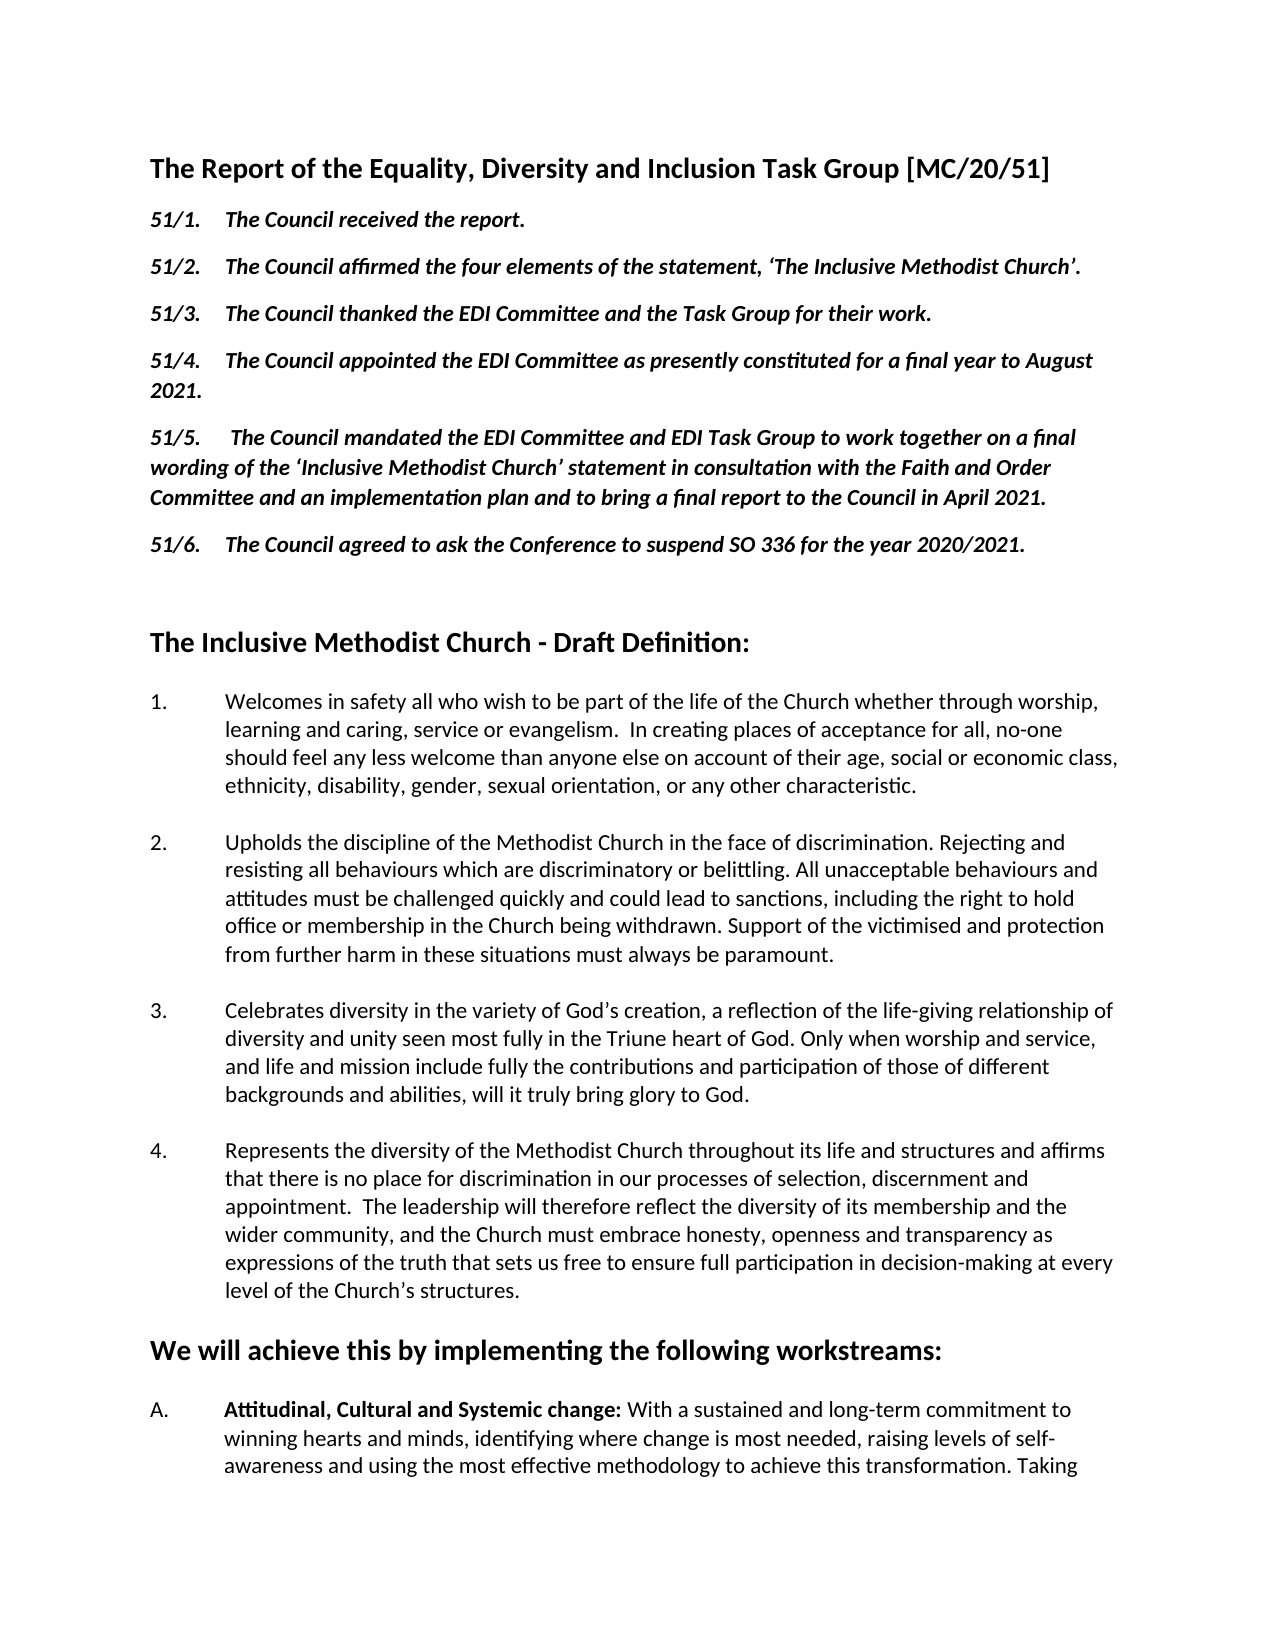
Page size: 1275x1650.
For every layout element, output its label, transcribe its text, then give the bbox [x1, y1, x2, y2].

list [150, 1396, 1125, 1480]
text 4. Represents the diversity of the Methodist Church throughout its life and structures and affirms that there is no place for discrimination in our processes of selection, discernment and appointment. The leadership will therefore reflect the diversity of its membership and the wider community, and the Church must embrace honesty, openness and transparency as expressions of the truth that sets us free to ensure full participation in decision-making at every level of the Church’s structures. [150, 1136, 1125, 1304]
text 51/5. The Council mandated the EDI Committee and EDI Task Group to work together on a final wording of the ‘Inclusive Methodist Church’ statement in consultation with the Faith and Order Committee and an implementation plan and to bring a final report to the Council in April 2021. [150, 423, 1125, 511]
text 51/2. The Council affirmed the four elements of the statement, ‘The Inclusive Methodist Church’. [150, 252, 1125, 280]
text The Report of the Equality, Diversity and Inclusion Task Group [MC/20/51] [150, 150, 1125, 186]
text 51/6. The Council agreed to ask the Conference to suspend SO 336 for the year 2020/2021. [150, 530, 1125, 558]
text 3. Celebrates diversity in the variety of God’s creation, a reflection of the life-giving relationship of diversity and unity seen most fully in the Triune heart of God. Only when worship and service, and life and mission include fully the contributions and participation of those of different backgrounds and abilities, will it truly bring glory to God. [150, 996, 1125, 1108]
text We will achieve this by implementing the following workstreams: [150, 1332, 1125, 1368]
text 1. Welcomes in safety all who wish to be part of the life of the Church whether through worship, learning and caring, service or evangelism. In creating places of acceptance for all, no-one should feel any less welcome than anyone else on account of their age, social or economic class, ethnicity, disability, gender, sexual orientation, or any other characteristic. [150, 687, 1125, 799]
text 51/3. The Council thanked the EDI Committee and the Task Group for their work. [150, 299, 1125, 327]
text 51/1. The Council received the report. [150, 205, 1125, 233]
text The Inclusive Methodist Church - Draft Definition: [150, 624, 1125, 659]
text 51/4. The Council appointed the EDI Committee as presently constituted for a final year to August 2021. [150, 346, 1125, 404]
text 2. Upholds the discipline of the Methodist Church in the face of discrimination. Rejecting and resisting all behaviours which are discriminatory or belittling. All unacceptable behaviours and attitudes must be challenged quickly and could lead to sanctions, including the right to hold office or membership in the Church being withdrawn. Support of the victimised and protection from further harm in these situations must always be paramount. [150, 828, 1125, 968]
